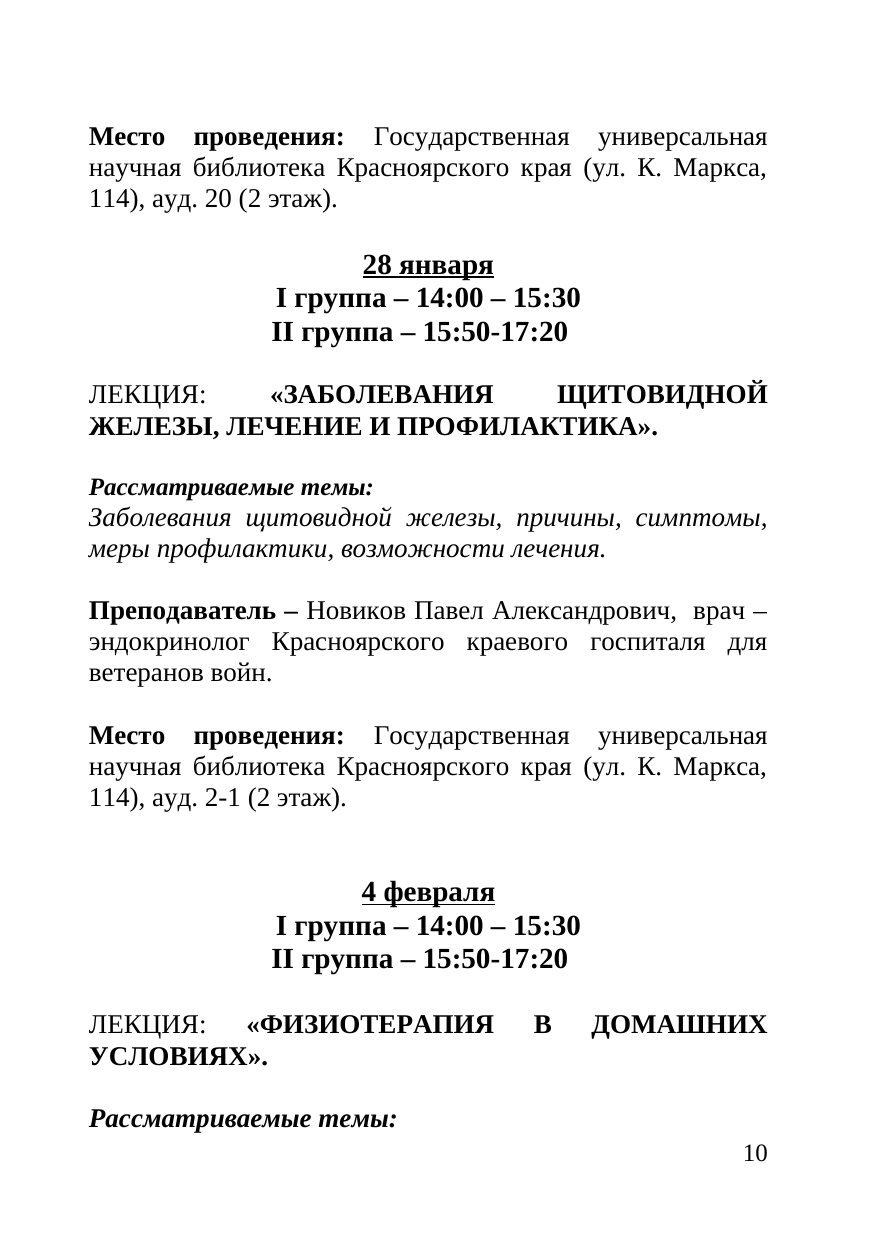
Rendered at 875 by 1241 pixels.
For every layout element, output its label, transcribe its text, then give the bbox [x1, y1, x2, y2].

text 4 февраля [89, 874, 768, 908]
text Место проведения: Государственная универсальная научная библиотека Красноярского края (ул. К. Маркса, 114), ауд. 20 (2 этаж). [89, 120, 768, 213]
text ЛЕКЦИЯ: «ЗАБОЛЕВАНИЯ ЩИТОВИДНОЙ ЖЕЛЕЗЫ, ЛЕЧЕНИЕ И ПРОФИЛАКТИКА». [89, 378, 768, 441]
text Рассматриваемые темы: [89, 1102, 768, 1133]
text II группа – 15:50-17:20 [89, 942, 768, 975]
text Рассматриваемые темы: [89, 472, 768, 501]
text Место проведения: Государственная универсальная научная библиотека Красноярского края (ул. К. Маркса, 114), ауд. 2-1 (2 этаж). [89, 719, 768, 812]
text I группа – 14:00 – 15:30 [89, 908, 768, 942]
text Преподаватель – Новиков Павел Александрович, врач – эндокринолог Красноярского краевого госпиталя для ветеранов войн. [89, 594, 768, 688]
text I группа – 14:00 – 15:30 [89, 280, 768, 314]
text ЛЕКЦИЯ: «ФИЗИОТЕРАПИЯ В ДОМАШНИХ УСЛОВИЯХ». [89, 1009, 768, 1071]
text 28 января [89, 247, 768, 280]
text Заболевания щитовидной железы, причины, симптомы, меры профилактики, возможности лечения. [89, 501, 768, 563]
text II группа – 15:50-17:20 [89, 314, 768, 347]
